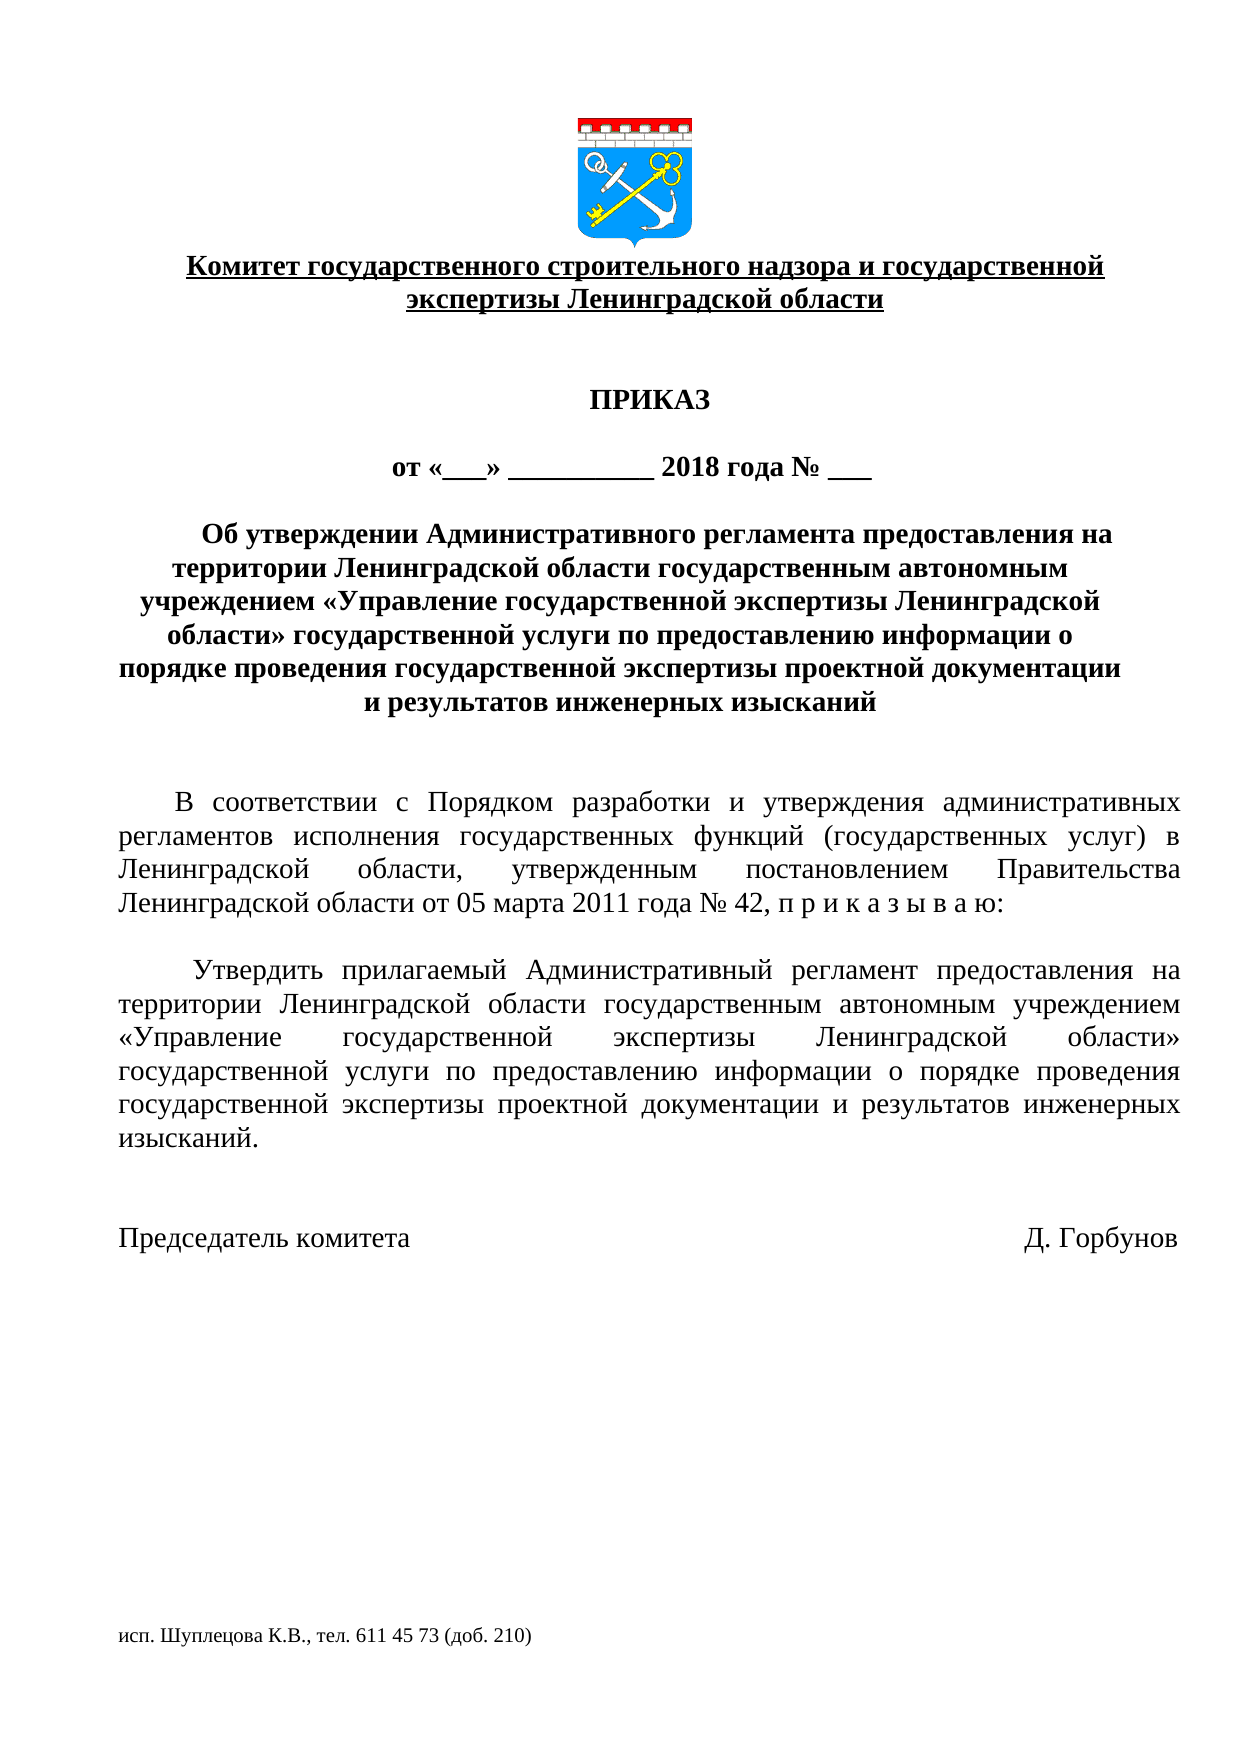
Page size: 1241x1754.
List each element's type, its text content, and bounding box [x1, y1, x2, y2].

text Об утверждении Административного регламента предоставления на территории Ленинградской области государственным автономным учреждением «Управление государственной экспертизы Ленинградской области» государственной услуги по предоставлению информации о порядке проведения государственной экспертизы проектной документации и результатов инженерных изысканий [118, 516, 1122, 717]
text Комитет государственного строительного надзора и государственной экспертизы Ленинградской области [118, 248, 1172, 315]
text исп. Шуплецова К.В., тел. 611 45 73 (доб. 210) [118, 1623, 1181, 1647]
picture [577, 118, 692, 248]
text от «___» __________ 2018 года № ___ [118, 449, 1181, 483]
text В соответствии с Порядком разработки и утверждения административных регламентов исполнения государственных функций (государственных услуг) в Ленинградской области, утвержденным постановлением Правительства Ленинградской области от 05 марта 2011 года № 42, п р и к а з ы в а ю: [118, 784, 1181, 919]
text Утвердить прилагаемый Административный регламент предоставления на территории Ленинградской области государственным автономным учреждением «Управление государственной экспертизы Ленинградской области» государственной услуги по предоставлению информации о порядке проведения государственной экспертизы проектной документации и результатов инженерных изысканий. [118, 952, 1181, 1153]
text ПРИКАЗ [118, 382, 1181, 416]
text Председатель комитета Д. Горбунов [118, 1221, 1181, 1254]
